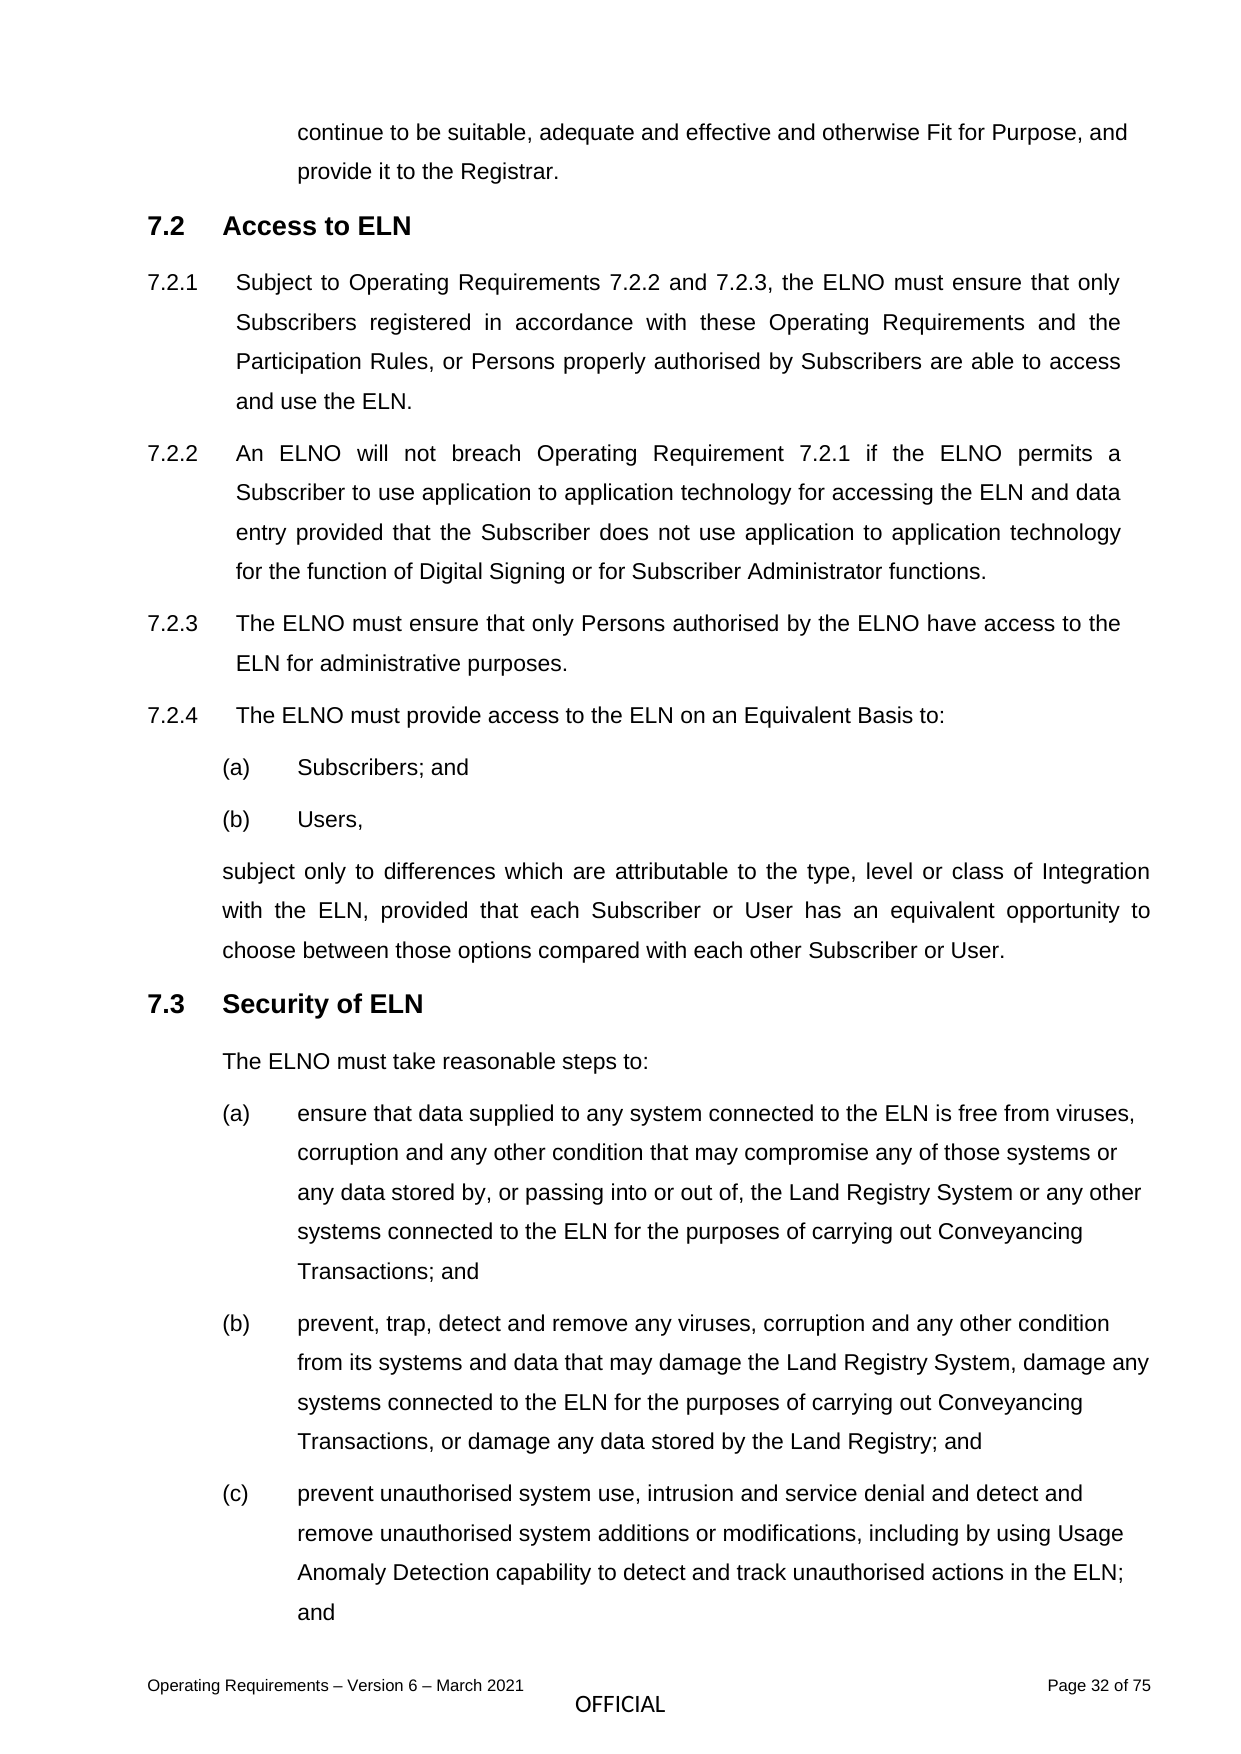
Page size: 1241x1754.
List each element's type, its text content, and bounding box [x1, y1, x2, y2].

text The ELNO must take reasonable steps to: [222, 1048, 1152, 1074]
text An ELNO will not breach Operating Requirement 7.2.1 if the ELNO permits a Subscriber to use application to application technology for accessing the ELN and data entry provided that the Subscriber does not use application to application technology for the function of Digital Signing or for Subscriber Administrator functions. [147, 440, 1122, 584]
text ensure that data supplied to any system connected to the ELN is free from viruses, corruption and any other condition that may compromise any of those systems or any data stored by, or passing into or out of, the Land Registry System or any other systems connected to the ELN for the purposes of carrying out Conveyancing Transactions; and [222, 1100, 1152, 1284]
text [222, 118, 1152, 184]
text The ELNO must ensure that only Persons authorised by the ELNO have access to the ELN for administrative purposes. [147, 610, 1122, 676]
text The ELNO must provide access to the ELN on an Equivalent Basis to: [147, 702, 1122, 728]
text Users, [222, 806, 1152, 832]
subtitle Security of ELN [147, 988, 1152, 1020]
text prevent, trap, detect and remove any viruses, corruption and any other condition from its systems and data that may damage the Land Registry System, damage any systems connected to the ELN for the purposes of carrying out Conveyancing Transactions, or damage any data stored by the Land Registry; and [222, 1310, 1152, 1454]
text subject only to differences which are attributable to the type, level or class of Integration with the ELN, provided that each Subscriber or User has an equivalent opportunity to choose between those options compared with each other Subscriber or User. [222, 858, 1152, 963]
subtitle Access to ELN [147, 210, 1152, 241]
text prevent unauthorised system use, intrusion and service denial and detect and remove unauthorised system additions or modifications, including by using Usage Anomaly Detection capability to detect and track unauthorised actions in the ELN; and [222, 1480, 1152, 1625]
text Subject to Operating Requirements 7.2.2 and 7.2.3, the ELNO must ensure that only Subscribers registered in accordance with these Operating Requirements and the Participation Rules, or Persons properly authorised by Subscribers are able to access and use the ELN. [147, 269, 1122, 414]
text Subscribers; and [222, 754, 1152, 780]
